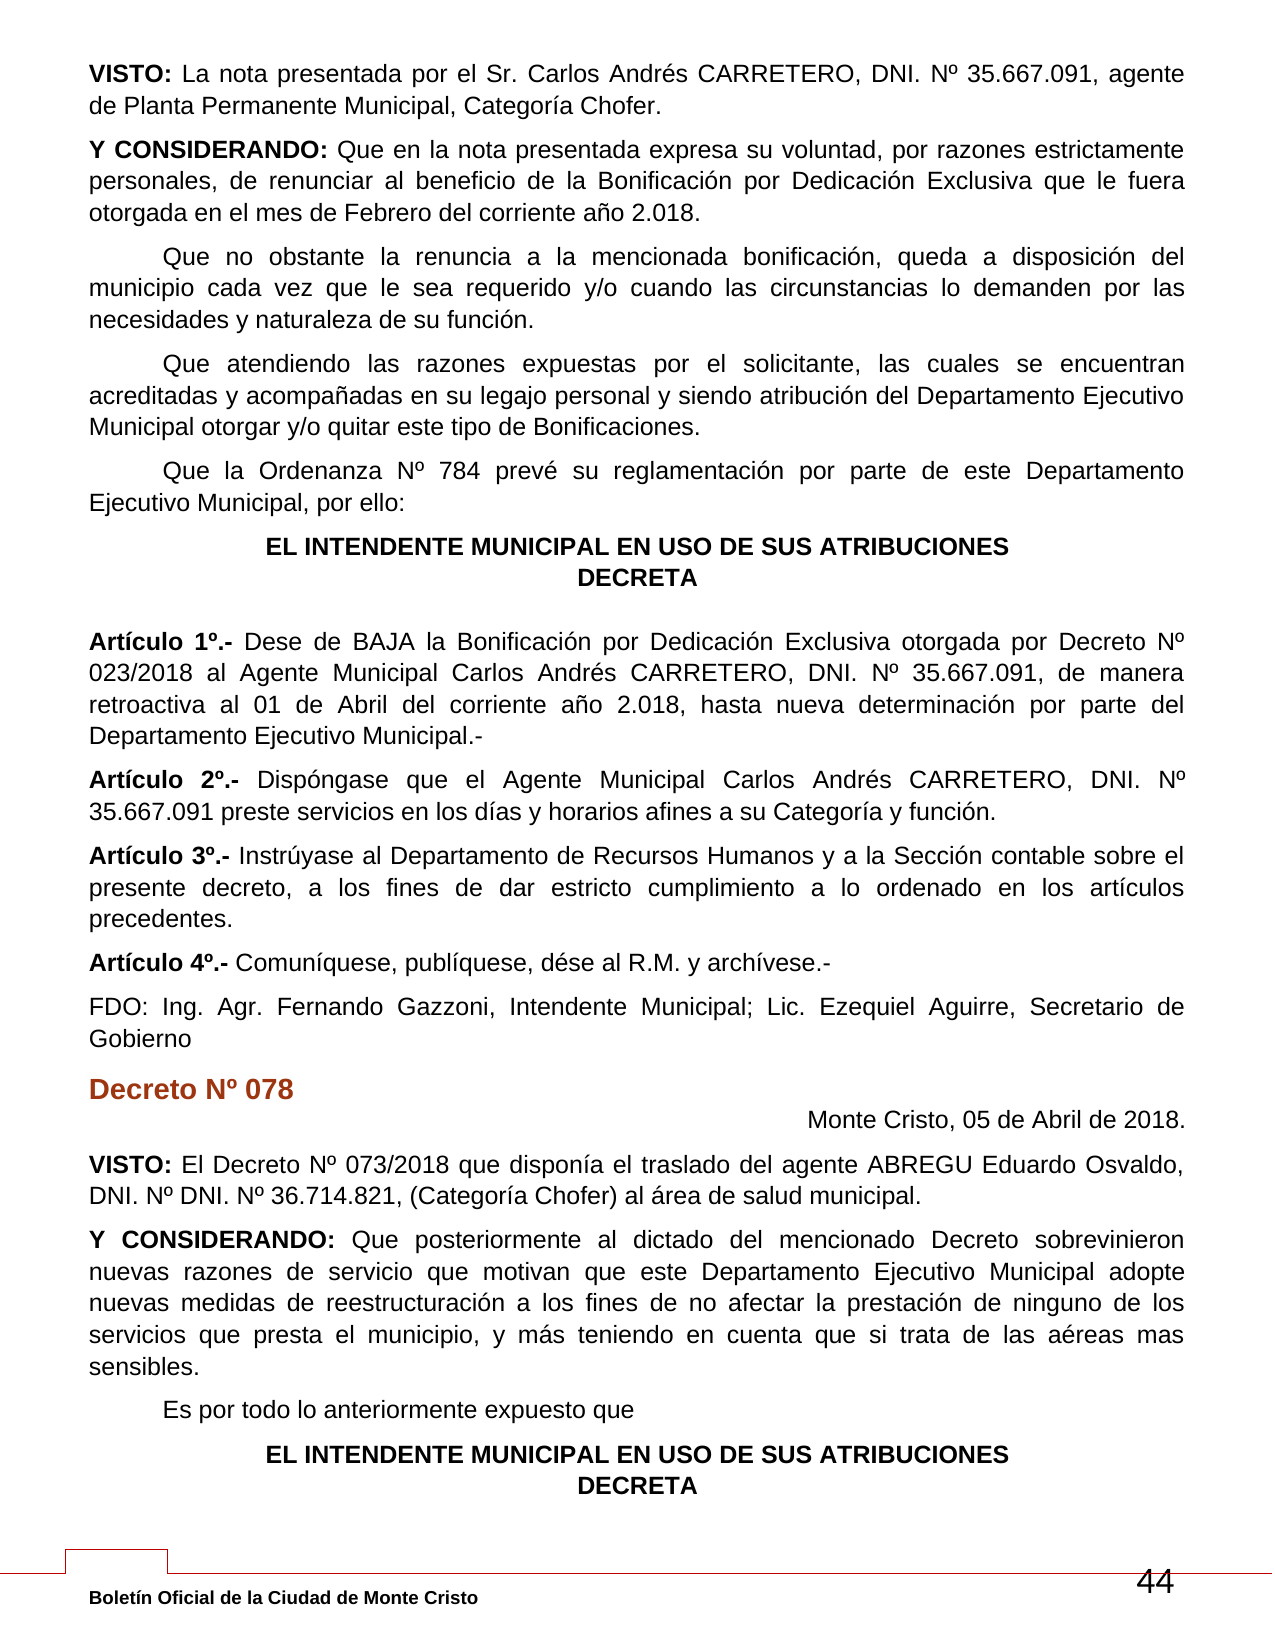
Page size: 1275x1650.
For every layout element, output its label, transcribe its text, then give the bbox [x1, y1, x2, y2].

text VISTO: El Decreto Nº 073/2018 que disponía el traslado del agente ABREGU Eduardo Osvaldo, DNI. Nº DNI. Nº 36.714.821, (Categoría Chofer) al área de salud municipal. [89, 1149, 1186, 1210]
text Y CONSIDERANDO: Que posteriormente al dictado del mencionado Decreto sobrevinieron nuevas razones de servicio que motivan que este Departamento Ejecutivo Municipal adopte nuevas medidas de reestructuración a los fines de no afectar la prestación de ninguno de los servicios que presta el municipio, y más teniendo en cuenta que si trata de las aéreas mas sensibles. [89, 1225, 1186, 1380]
text DECRETA [89, 563, 1186, 592]
text Y CONSIDERANDO: Que en la nota presentada expresa su voluntad, por razones estrictamente personales, de renunciar al beneficio de la Bonificación por Dedicación Exclusiva que le fuera otorgada en el mes de Febrero del corriente año 2.018. [89, 135, 1186, 227]
text DECRETA [89, 1471, 1186, 1500]
text Es por todo lo anteriormente expuesto que [89, 1396, 1186, 1424]
text Artículo 3º.- Instrúyase al Departamento de Recursos Humanos y a la Sección contable sobre el presente decreto, a los fines de dar estricto cumplimiento a lo ordenado en los artículos precedentes. [89, 841, 1186, 933]
text Artículo 2º.- Dispóngase que el Agente Municipal Carlos Andrés CARRETERO, DNI. Nº 35.667.091 preste servicios en los días y horarios afines a su Categoría y función. [89, 765, 1186, 826]
text VISTO: La nota presentada por el Sr. Carlos Andrés CARRETERO, DNI. Nº 35.667.091, agente de Planta Permanente Municipal, Categoría Chofer. [89, 59, 1186, 119]
text Que atendiendo las razones expuestas por el solicitante, las cuales se encuentran acreditadas y acompañadas en su legajo personal y siendo atribución del Departamento Ejecutivo Municipal otorgar y/o quitar este tipo de Bonificaciones. [89, 349, 1186, 441]
text Que la Ordenanza Nº 784 prevé su reglamentación por parte de este Departamento Ejecutivo Municipal, por ello: [89, 456, 1186, 517]
text EL INTENDENTE MUNICIPAL EN USO DE SUS ATRIBUCIONES [89, 1439, 1186, 1468]
text Que no obstante la renuncia a la mencionada bonificación, queda a disposición del municipio cada vez que le sea requerido y/o cuando las circunstancias lo demanden por las necesidades y naturaleza de su función. [89, 242, 1186, 334]
text EL INTENDENTE MUNICIPAL EN USO DE SUS ATRIBUCIONES [89, 532, 1186, 561]
text Monte Cristo, 05 de Abril de 2018. [89, 1106, 1186, 1134]
text FDO: Ing. Agr. Fernando Gazzoni, Intendente Municipal; Lic. Ezequiel Aguirre, Secretario de Gobierno [89, 992, 1186, 1052]
subtitle Decreto Nº 078 [89, 1072, 1186, 1106]
text Artículo 4º.- Comuníquese, publíquese, dése al R.M. y archívese.- [89, 948, 1186, 977]
text Artículo 1º.- Dese de BAJA la Bonificación por Dedicación Exclusiva otorgada por Decreto Nº 023/2018 al Agente Municipal Carlos Andrés CARRETERO, DNI. Nº 35.667.091, de manera retroactiva al 01 de Abril del corriente año 2.018, hasta nueva determinación por parte del Departamento Ejecutivo Municipal.- [89, 627, 1186, 750]
